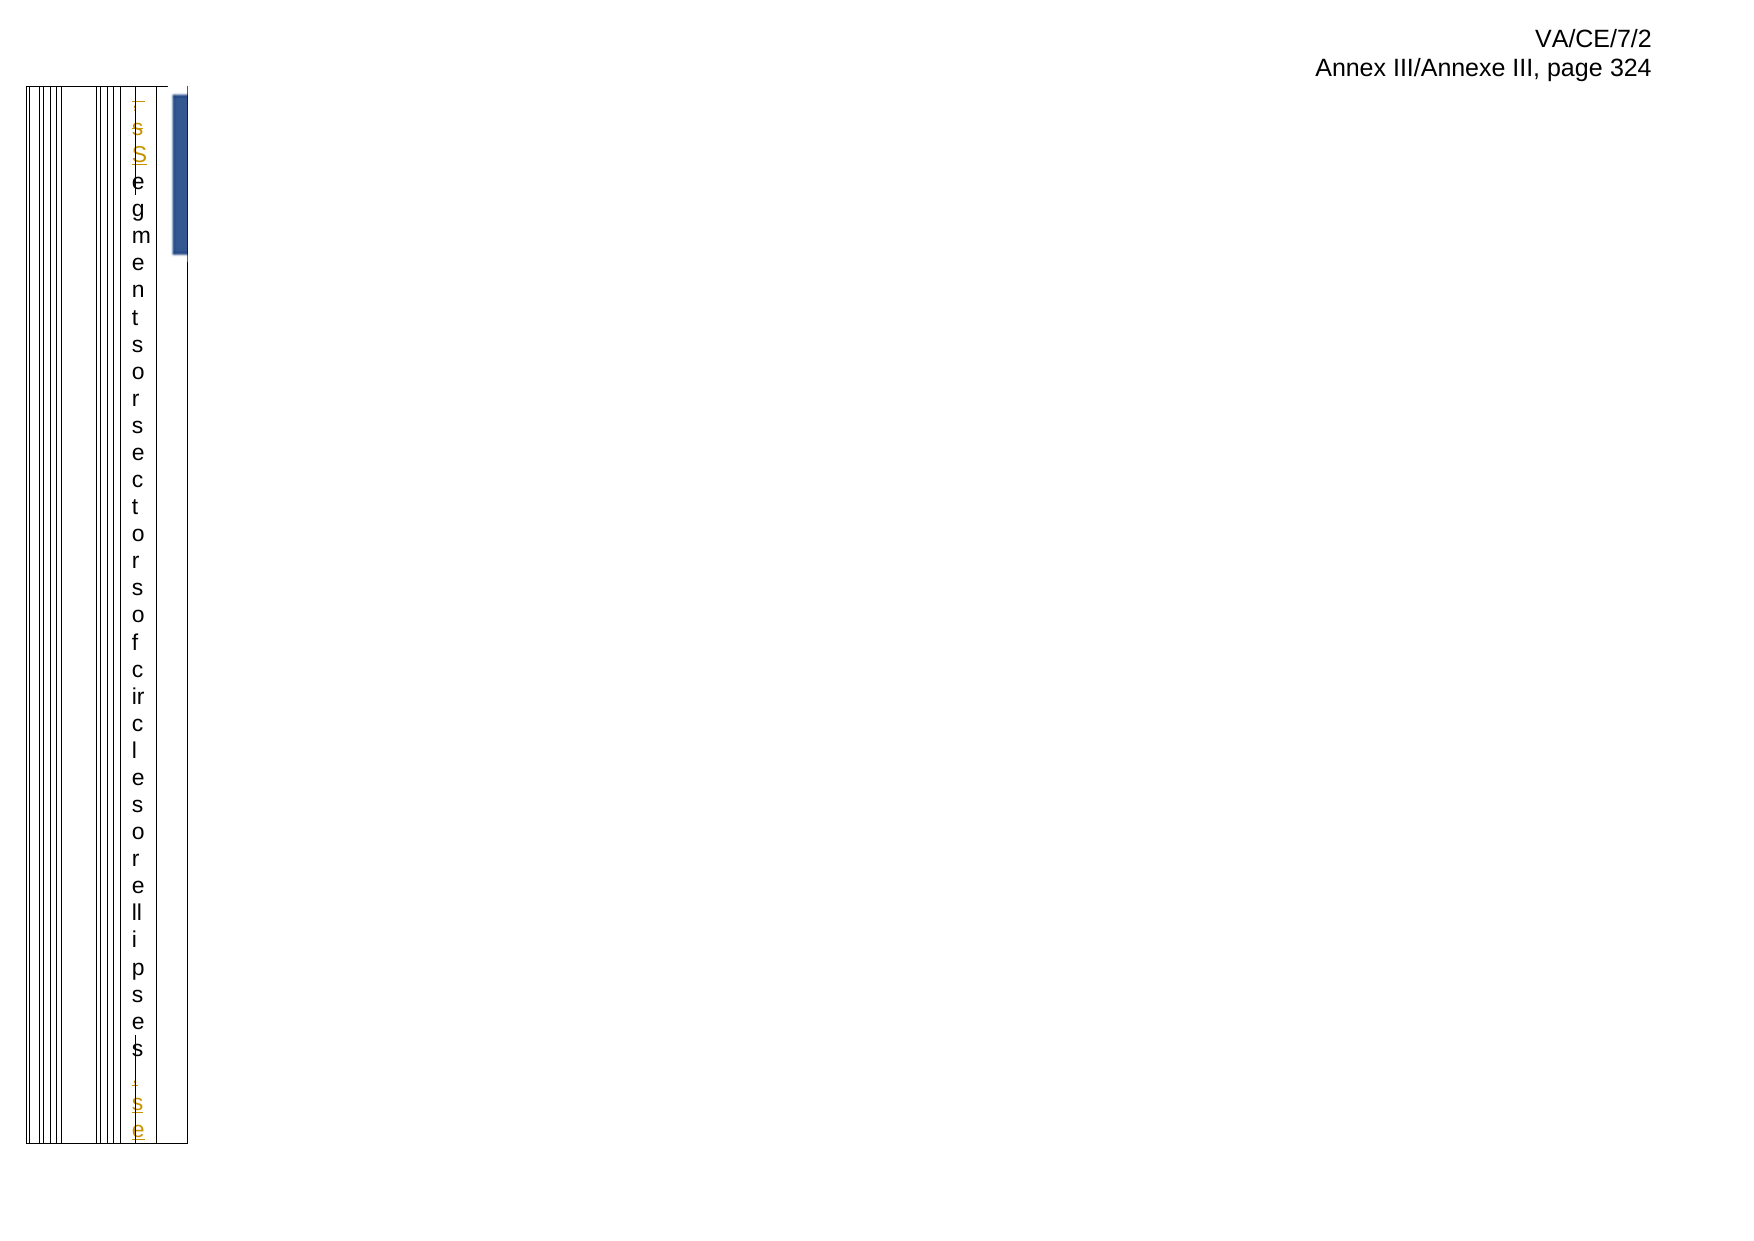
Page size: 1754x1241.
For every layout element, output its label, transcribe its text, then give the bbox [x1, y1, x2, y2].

table_cell [51, 87, 56, 1143]
table_cell [44, 87, 50, 1143]
table_cell [62, 87, 96, 1143]
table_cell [121, 87, 156, 1143]
table_cell [114, 87, 120, 1143]
table_cell Addition/Complément [157, 87, 187, 1143]
picture [167, 86, 188, 262]
table_cell [57, 87, 61, 1143]
